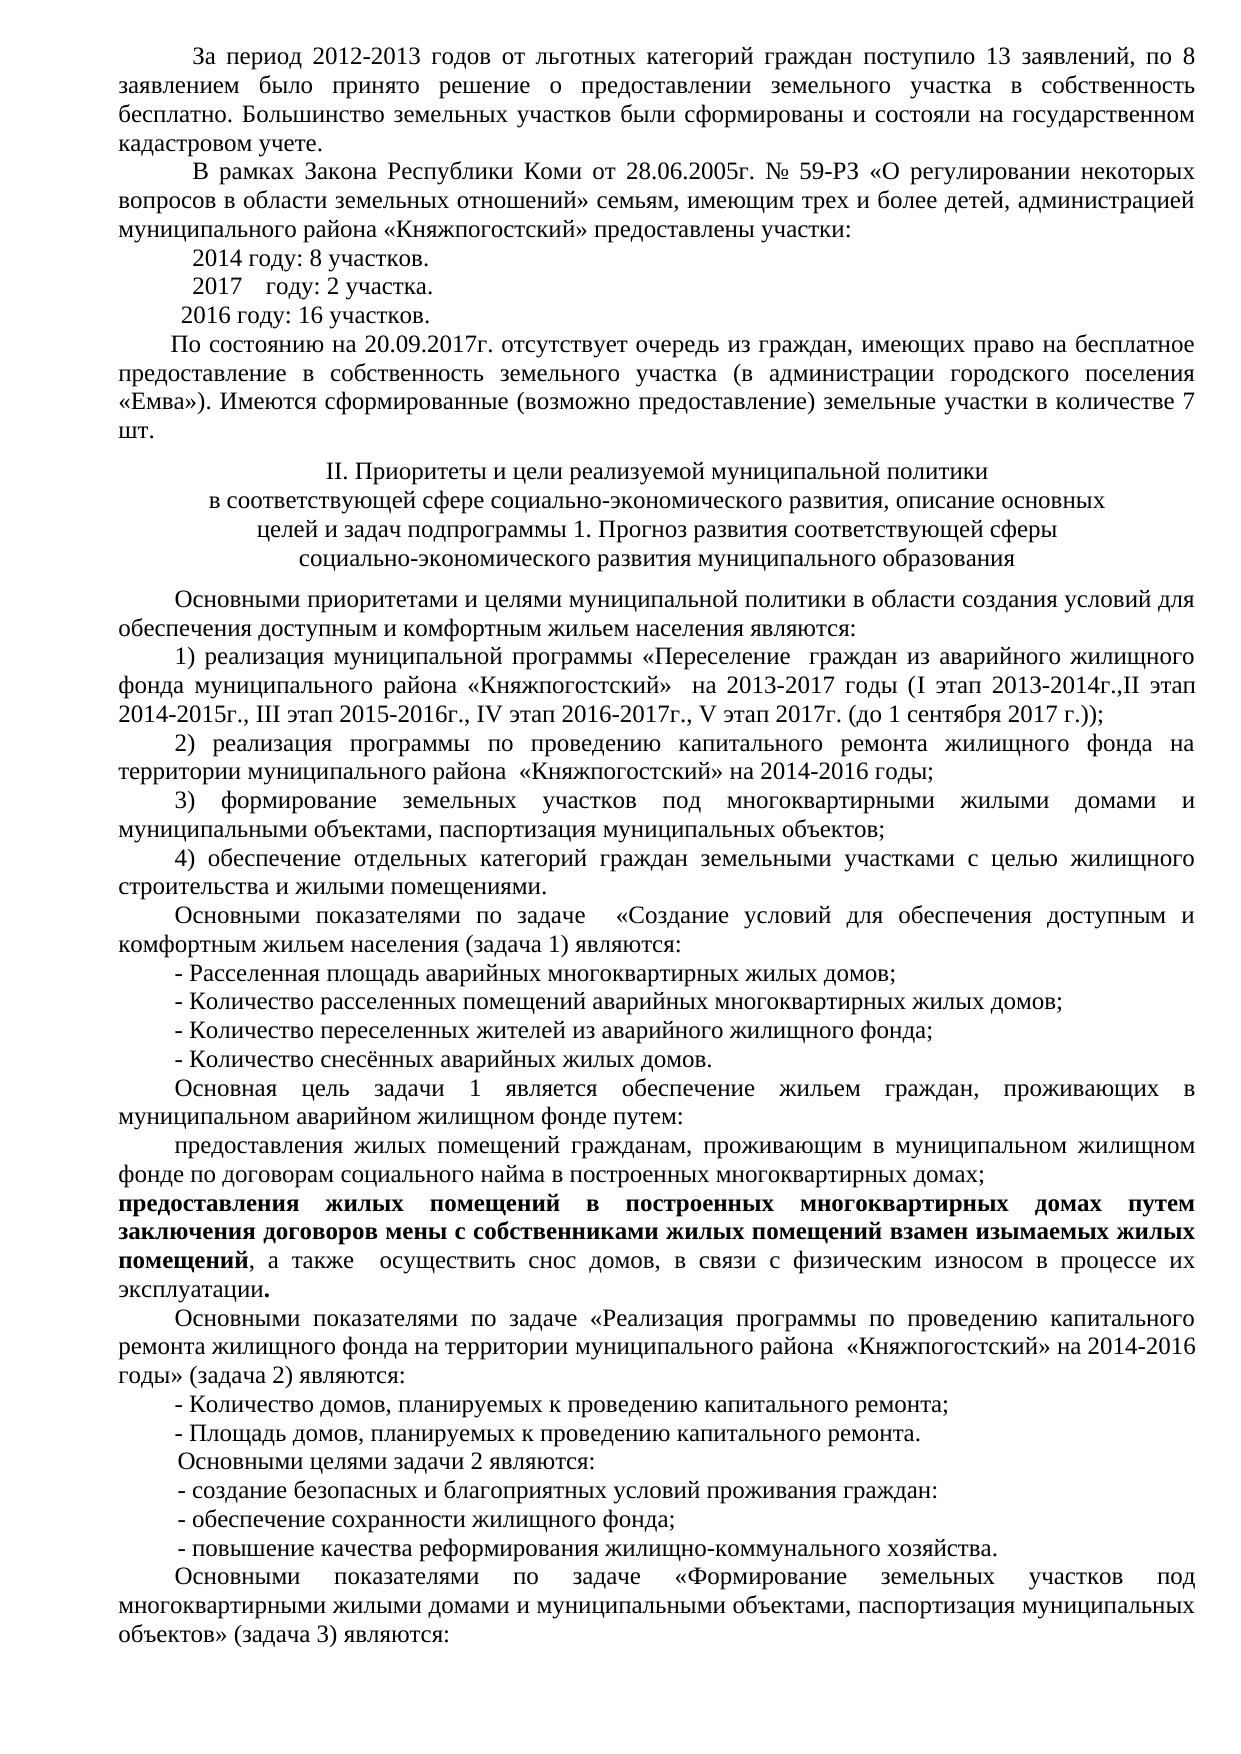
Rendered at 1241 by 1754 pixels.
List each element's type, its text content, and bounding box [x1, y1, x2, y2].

text социально-экономического развития муниципального образования [118, 543, 1196, 571]
text Основная цель задачи 1 является обеспечение жильем граждан, проживающих в муниципальном аварийном жилищном фонде путем: [118, 1073, 1196, 1130]
text - Количество переселенных жителей из аварийного жилищного фонда; [118, 1015, 1196, 1044]
text За период 2012-2013 годов от льготных категорий граждан поступило 13 заявлений, по 8 заявлением было принято решение о предоставлении земельного участка в собственность бесплатно. Большинство земельных участков были сформированы и состояли на государственном кадастровом учете. [118, 41, 1196, 156]
text Основными показателями по задаче «Формирование земельных участков под многоквартирными жилыми домами и муниципальными объектами, паспортизация муниципальных объектов» (задача 3) являются: [118, 1561, 1196, 1648]
text 2014 году: 8 участков. [118, 243, 1196, 271]
text - Количество снесённых аварийных жилых домов. [118, 1044, 1196, 1073]
text Основными показателями по задаче «Реализация программы по проведению капитального ремонта жилищного фонда на территории муниципального района «Княжпогостский» на 2014-2016 годы» (задача 2) являются: [118, 1303, 1196, 1389]
text целей и задач подпрограммы 1. Прогноз развития соответствующей сферы [118, 514, 1196, 543]
text - повышение качества реформирования жилищно-коммунального хозяйства. [118, 1533, 1196, 1561]
text - обеспечение сохранности жилищного фонда; [118, 1504, 1196, 1533]
text предоставления жилых помещений гражданам, проживающим в муниципальном жилищном фонде по договорам социального найма в построенных многоквартирных домах; [118, 1130, 1196, 1188]
text - Площадь домов, планируемых к проведению капитального ремонта. [118, 1418, 1196, 1446]
text - Количество расселенных помещений аварийных многоквартирных жилых домов; [118, 986, 1196, 1015]
text - Количество домов, планируемых к проведению капитального ремонта; [118, 1389, 1196, 1418]
text 1) реализация муниципальной программы «Переселение граждан из аварийного жилищного фонда муниципального района «Княжпогостский» на 2013-2017 годы (I этап 2013-2014г.,II этап 2014-2015г., III этап 2015-2016г., IV этап 2016-2017г., V этап 2017г. (до 1 сентября .)); [118, 641, 1196, 728]
text 3) формирование земельных участков под многоквартирными жилыми домами и муниципальными объектами, паспортизация муниципальных объектов; [118, 785, 1196, 843]
text - создание безопасных и благоприятных условий проживания граждан: [118, 1475, 1196, 1504]
text Основными приоритетами и целями муниципальной политики в области создания условий для обеспечения доступным и комфортным жильем населения являются: [118, 584, 1196, 641]
text 2016 году: 16 участков. [118, 300, 1196, 329]
text Основными показателями по задаче «Создание условий для обеспечения доступным и комфортным жильем населения (задача 1) являются: [118, 900, 1196, 958]
text Основными целями задачи 2 являются: [118, 1446, 1196, 1475]
text в соответствующей сфере социально-экономического развития, описание основных [118, 485, 1196, 514]
list году: 2 участка. [192, 271, 1196, 300]
title предоставления жилых помещений в построенных многоквартирных домах путем заключения договоров мены с собственниками жилых помещений взамен изымаемых жилых помещений, а также осуществить снос домов, в связи с физическим износом в процессе их эксплуатации. [118, 1188, 1196, 1303]
list По состоянию на 20.09.2017г. отсутствует очередь из граждан, имеющих право на бесплатное предоставление в собственность земельного участка (в администрации городского поселения «Емва»). Имеются сформированные (возможно предоставление) земельные участки в количестве 7 шт. [118, 329, 1196, 444]
text - Расселенная площадь аварийных многоквартирных жилых домов; [118, 958, 1196, 986]
text 2) реализация программы по проведению капитального ремонта жилищного фонда на территории муниципального района «Княжпогостский» на 2014-2016 годы; [118, 728, 1196, 785]
text II. Приоритеты и цели реализуемой муниципальной политики [118, 456, 1196, 485]
text В рамках Закона Республики Коми от 28.06.2005г. № 59-РЗ «О регулировании некоторых вопросов в области земельных отношений» семьям, имеющим трех и более детей, администрацией муниципального района «Княжпогостский» предоставлены участки: [118, 156, 1196, 243]
text 4) обеспечение отдельных категорий граждан земельными участками с целью жилищного строительства и жилыми помещениями. [118, 843, 1196, 900]
